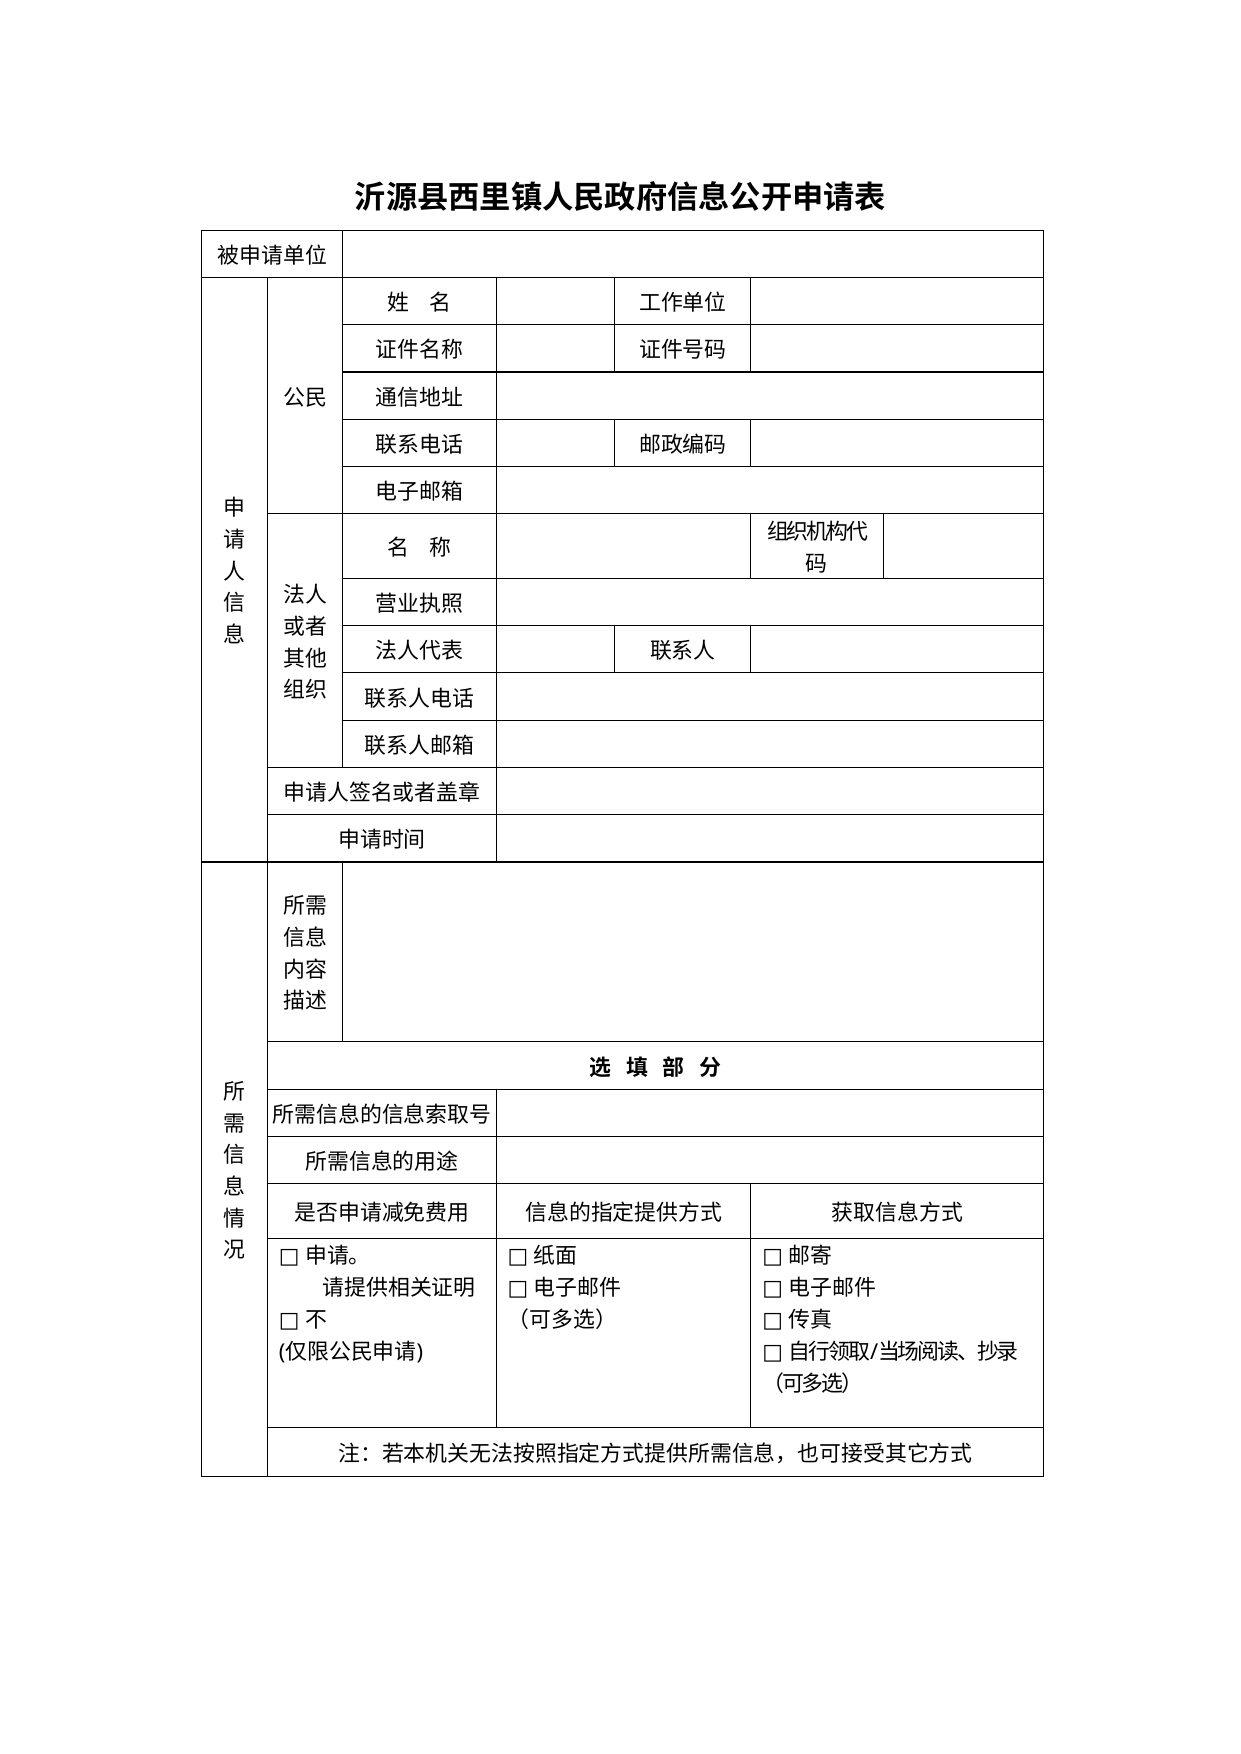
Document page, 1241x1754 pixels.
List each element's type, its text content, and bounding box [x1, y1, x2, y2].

text 沂源县西里镇人民政府信息公开申请表 [187, 162, 1053, 227]
table_cell 选 填 部 分 [268, 1042, 1043, 1088]
table_cell 联系人 [615, 626, 750, 672]
table_cell [497, 815, 1043, 861]
table_cell 申请人签名或者盖章 [268, 768, 496, 814]
table_header 被申请单位 [202, 231, 342, 277]
table_cell 组织机构代码 [751, 514, 883, 578]
table_cell 联系电话 [343, 420, 496, 466]
table_cell 工作单位 [615, 278, 750, 324]
table_cell [751, 626, 1043, 672]
table_cell 邮政编码 [615, 420, 750, 466]
table_cell 联系人电话 [343, 673, 496, 719]
table_cell 电子邮箱 [343, 467, 496, 513]
table_cell [751, 325, 1043, 371]
table_cell □ 申请。 请提供相关证明 □ 不 (仅限公民申请) [268, 1239, 496, 1427]
table_cell [497, 467, 1043, 513]
table_cell [343, 863, 1043, 1041]
table_cell [497, 420, 614, 466]
table_cell 信息的指定提供方式 [497, 1184, 750, 1237]
table_cell 获取信息方式 [751, 1184, 1043, 1237]
table_cell 名 称 [343, 514, 496, 578]
table_cell 是否申请减免费用 [268, 1184, 496, 1237]
table_cell 法人或者其他组织 [268, 514, 342, 767]
table_cell 证件号码 [615, 325, 750, 371]
table_cell [497, 1090, 1043, 1136]
table_cell 证件名称 [343, 325, 496, 371]
table_cell 所需信息内容描述 [268, 863, 342, 1041]
table_cell 申请时间 [268, 815, 496, 861]
table_cell 姓 名 [343, 278, 496, 324]
table_cell □ 邮寄 □ 电子邮件 □ 传真 □ 自行领取/当场阅读、抄录 （可多选） [751, 1239, 1043, 1427]
table_cell 所需信息的信息索取号 [268, 1090, 496, 1136]
table_cell 通信地址 [343, 373, 496, 419]
table_cell 营业执照 [343, 579, 496, 625]
table_cell [497, 673, 1043, 719]
table_cell [497, 325, 614, 371]
table_cell 联系人邮箱 [343, 721, 496, 767]
table_cell 公民 [268, 278, 342, 513]
table_cell □ 纸面 □ 电子邮件 （可多选） [497, 1239, 750, 1427]
table_cell [497, 278, 614, 324]
table_header [343, 231, 1043, 277]
table_cell [751, 420, 1043, 466]
table_cell 法人代表 [343, 626, 496, 672]
table_cell [497, 373, 1043, 419]
table_cell [497, 579, 1043, 625]
table_cell [497, 626, 614, 672]
table_cell 所需信息的用途 [268, 1137, 496, 1183]
table_cell [884, 514, 1043, 578]
table_cell [497, 768, 1043, 814]
table_cell 申请人信息 [202, 278, 267, 861]
table_cell [497, 721, 1043, 767]
table_cell [497, 1137, 1043, 1183]
table_cell [751, 278, 1043, 324]
table_cell 所需信息情况 [202, 863, 267, 1476]
table_cell [497, 514, 750, 578]
table_cell 注：若本机关无法按照指定方式提供所需信息，也可接受其它方式 [268, 1428, 1043, 1476]
